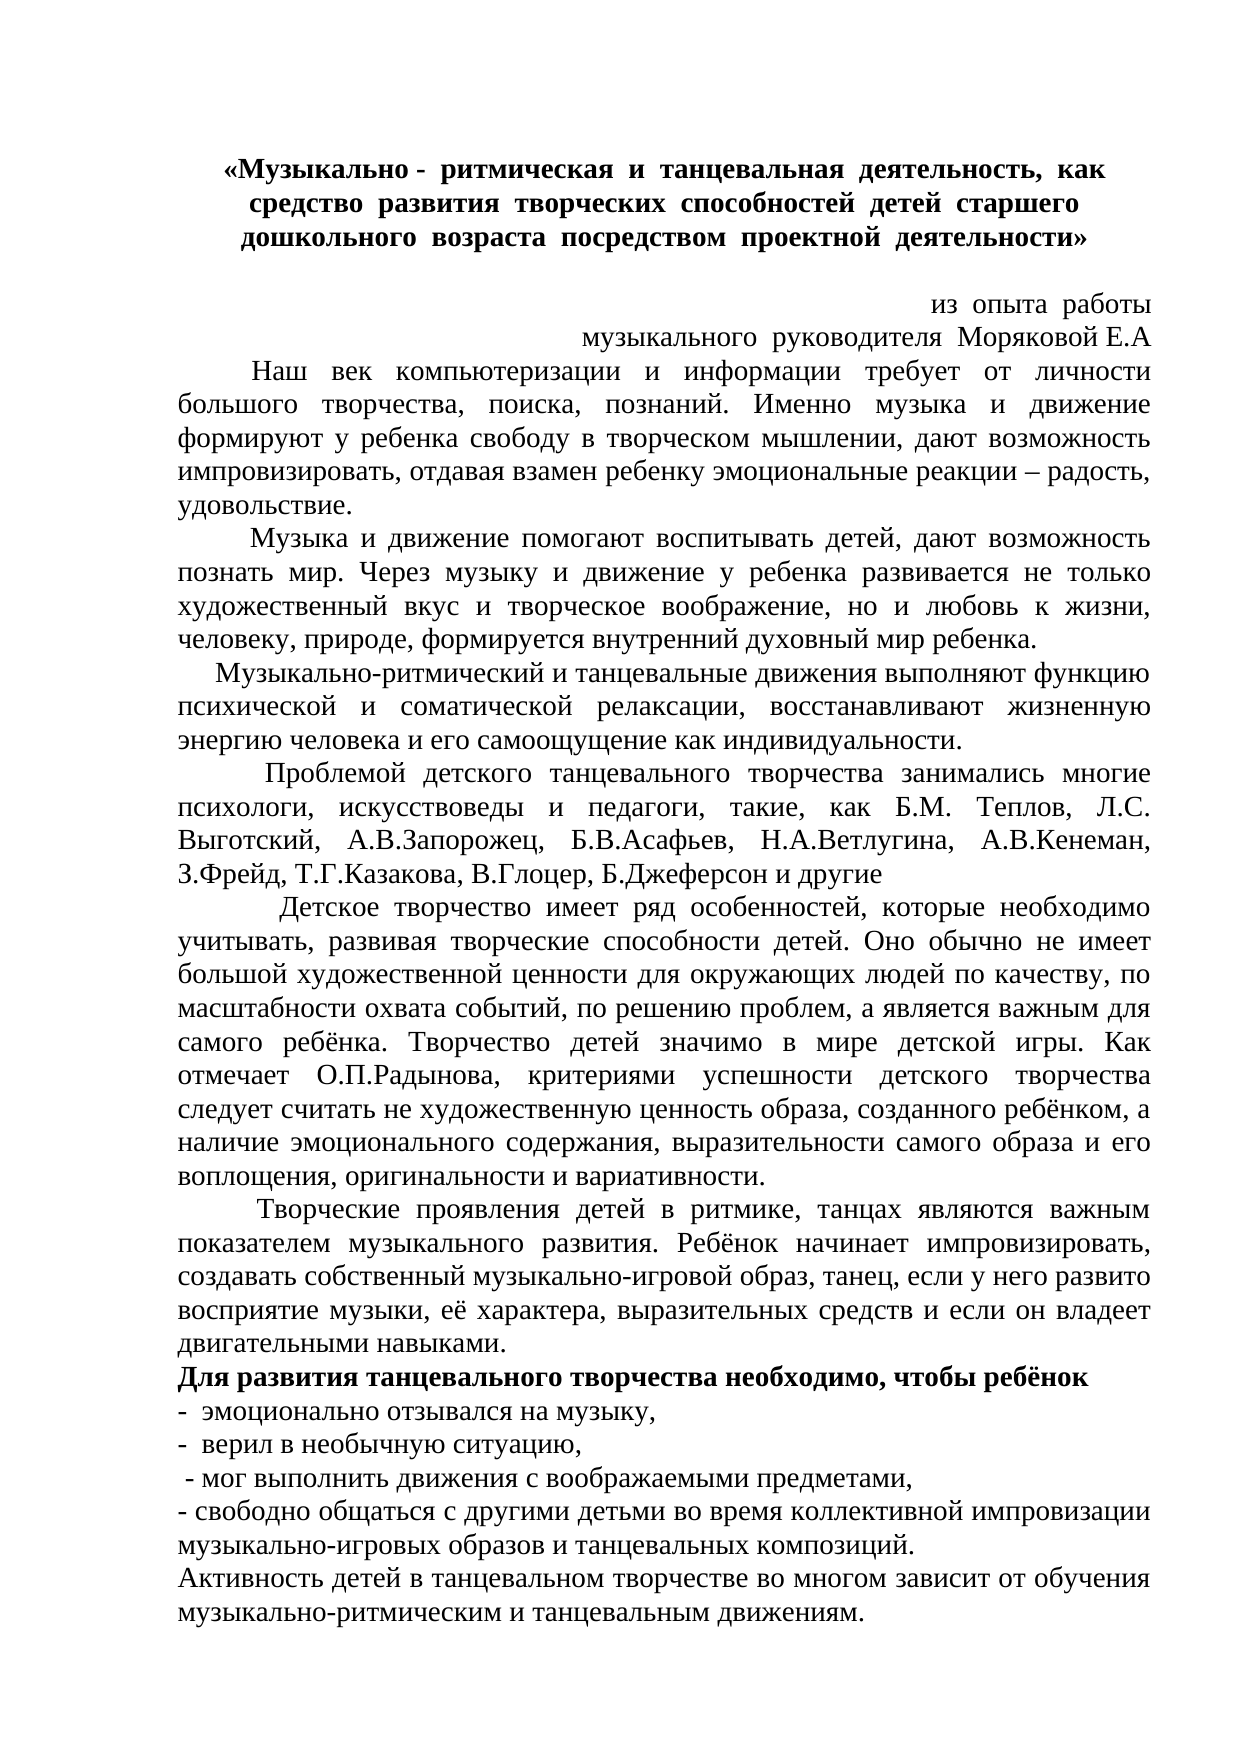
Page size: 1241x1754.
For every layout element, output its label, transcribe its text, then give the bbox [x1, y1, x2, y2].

text - верил в необычную ситуацию, [177, 1426, 1152, 1460]
text «Музыкально - ритмическая и танцевальная деятельность, как средство развития творческих способностей детей старшего дошкольного возраста посредством проектной деятельности» [177, 152, 1152, 252]
text Наш век компьютеризации и информации требует от личности большого творчества, поиска, познаний. Именно музыка и движение формируют у ребенка свободу в творческом мышлении, дают возможность импровизировать, отдавая взамен ребенку эмоциональные реакции – радость, удовольствие. [177, 353, 1152, 521]
text музыкального руководителя Моряковой Е.А [177, 319, 1152, 353]
text Творческие проявления детей в ритмике, танцах являются важным показателем музыкального развития. Ребёнок начинает импровизировать, создавать собственный музыкально-игровой образ, танец, если у него развито восприятие музыки, её характера, выразительных средств и если он владеет двигательными навыками. [177, 1191, 1152, 1359]
text - эмоционально отзывался на музыку, [177, 1393, 1152, 1426]
text Активность детей в танцевальном творчестве во многом зависит от обучения музыкально-ритмическим и танцевальным движениям. [177, 1560, 1152, 1627]
text Музыкально-ритмический и танцевальные движения выполняют функцию психической и соматической релаксации, восстанавливают жизненную энергию человека и его самоощущение как индивидуальности. [177, 655, 1152, 755]
text из опыта работы [177, 286, 1152, 319]
text - мог выполнить движения с воображаемыми предметами, [177, 1460, 1152, 1493]
text Для развития танцевального творчества необходимо, чтобы ребёнок [177, 1359, 1152, 1393]
text Детское творчество имеет ряд особенностей, которые необходимо учитывать, развивая творческие способности детей. Оно обычно не имеет большой художественной ценности для окружающих людей по качеству, по масштабности охвата событий, по решению проблем, а является важным для самого ребёнка. Творчество детей значимо в мире детской игры. Как отмечает О.П.Радынова, критериями успешности детского творчества следует считать не художественную ценность образа, созданного ребёнком, а наличие эмоционального содержания, выразительности самого образа и его воплощения, оригинальности и вариативности. [177, 889, 1152, 1191]
text Проблемой детского танцевального творчества занимались многие психологи, искусствоведы и педагоги, такие, как Б.М. Теплов, Л.С. Выготский, А.В.Запорожец, Б.В.Асафьев, Н.А.Ветлугина, А.В.Кенеман, З.Фрейд, Т.Г.Казакова, В.Глоцер, Б.Джеферсон и другие [177, 755, 1152, 889]
text Музыка и движение помогают воспитывать детей, дают возможность познать мир. Через музыку и движение у ребенка развивается не только художественный вкус и творческое воображение, но и любовь к жизни, человеку, природе, формируется внутренний духовный мир ребенка. [177, 521, 1152, 655]
text - свободно общаться с другими детьми во время коллективной импровизации музыкально-игровых образов и танцевальных композиций. [177, 1493, 1152, 1560]
